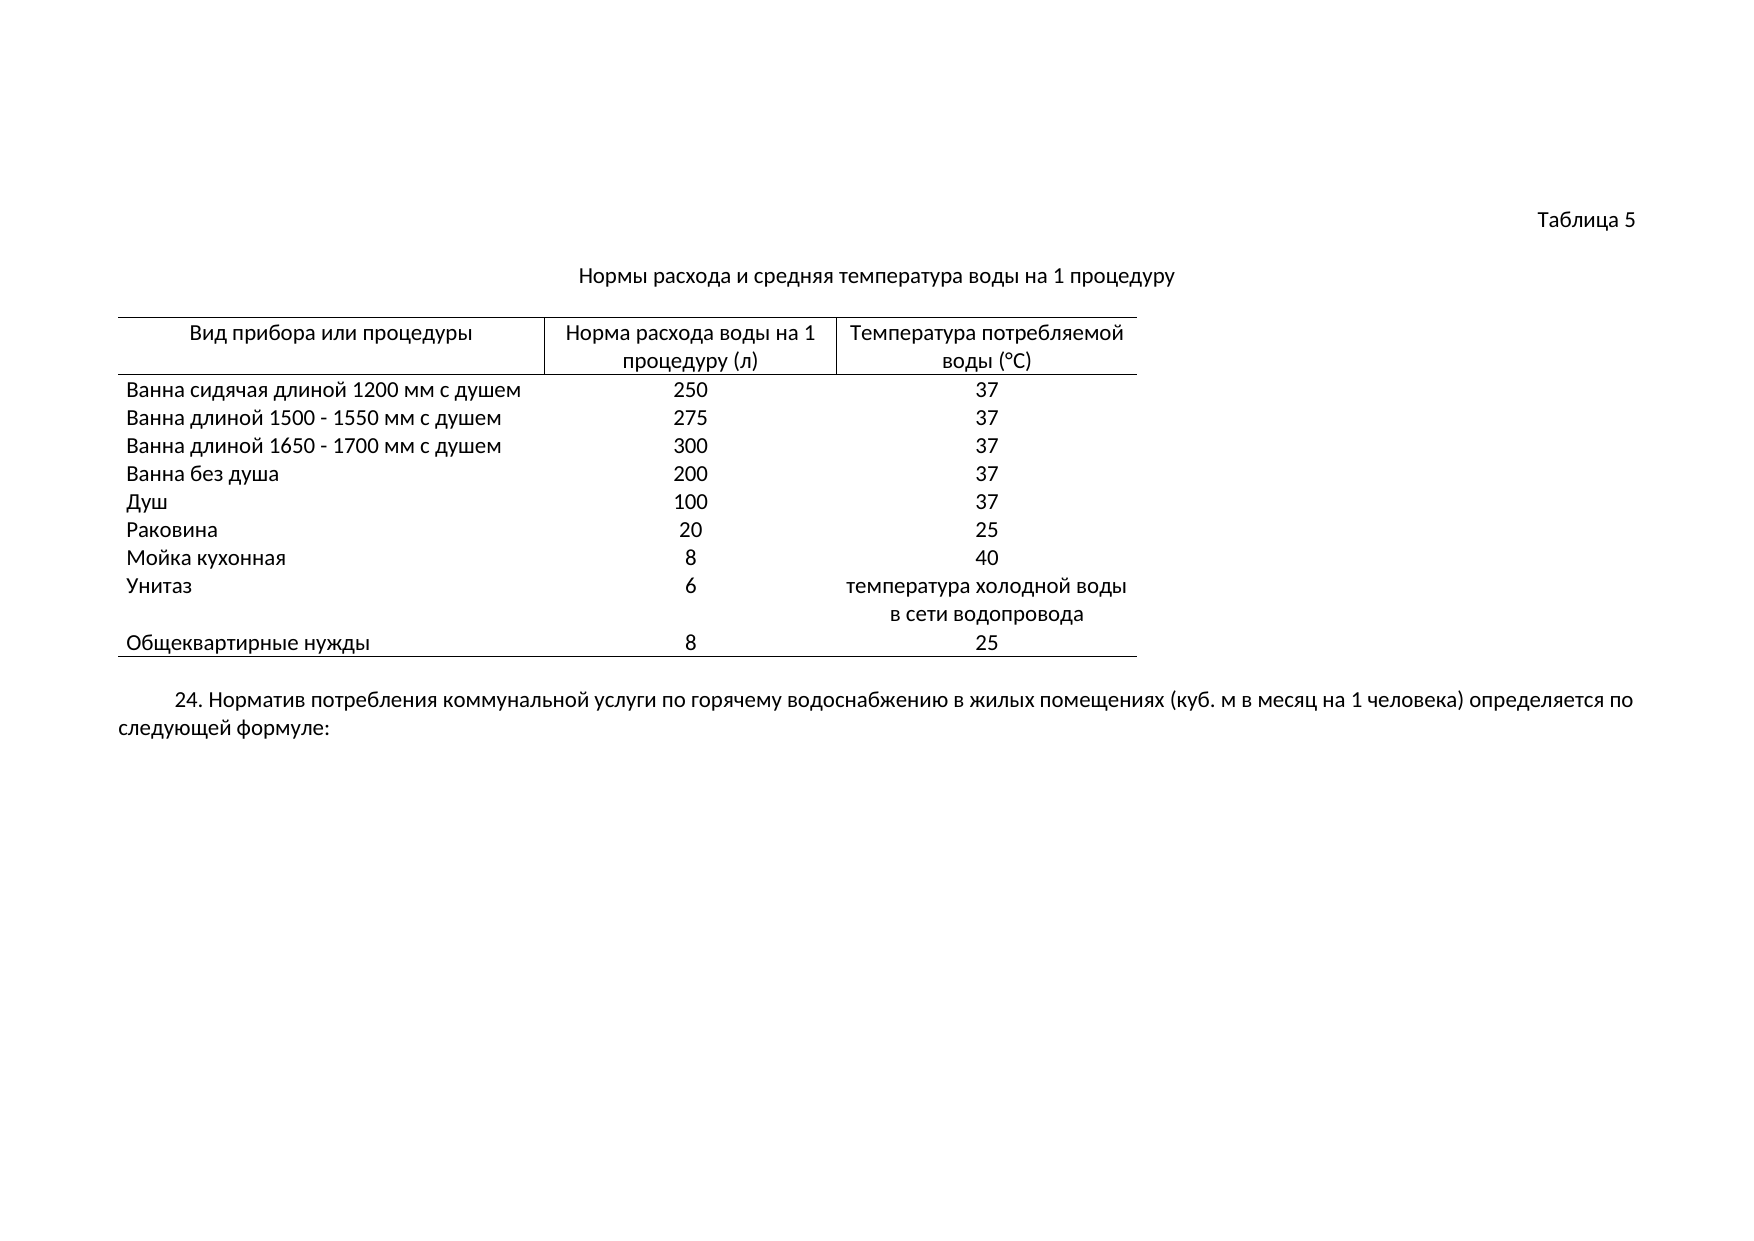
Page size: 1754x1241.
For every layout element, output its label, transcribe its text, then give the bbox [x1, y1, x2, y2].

table_cell Раковина [118, 516, 544, 543]
table_cell 6 [544, 572, 837, 628]
table_cell 37 [837, 375, 1137, 403]
table_cell 20 [544, 516, 837, 543]
table_cell 37 [837, 404, 1137, 431]
table_cell Унитаз [118, 572, 544, 628]
table_cell Ванна сидячая длиной 1200 мм с душем [118, 375, 544, 403]
table_cell 8 [544, 628, 837, 656]
text Таблица 5 [118, 205, 1636, 233]
table_cell 275 [544, 404, 837, 431]
table_cell 37 [837, 460, 1137, 487]
table_cell Общеквартирные нужды [118, 628, 544, 656]
table_header Норма расхода воды на 1 процедуру (л) [545, 318, 836, 374]
table_cell Ванна без душа [118, 460, 544, 487]
text Нормы расхода и средняя температура воды на 1 процедуру [118, 261, 1636, 289]
table_cell температура холодной воды в сети водопровода [837, 572, 1137, 628]
table_cell 25 [837, 628, 1137, 656]
table_cell 250 [544, 375, 837, 403]
table_cell Ванна длиной 1500 - 1550 мм с душем [118, 404, 544, 431]
table_cell Мойка кухонная [118, 544, 544, 572]
table_cell 200 [544, 460, 837, 487]
table_cell 8 [544, 544, 837, 572]
table_cell 25 [837, 516, 1137, 543]
table_cell 300 [544, 431, 837, 459]
table_header Вид прибора или процедуры [118, 318, 544, 374]
table_header Температура потребляемой воды (°C) [837, 318, 1137, 374]
table_cell 40 [837, 544, 1137, 572]
table_cell Душ [118, 488, 544, 516]
table_cell 100 [544, 488, 837, 516]
text 24. Норматив потребления коммунальной услуги по горячему водоснабжению в жилых помещениях (куб. м в месяц на 1 человека) определяется по следующей формуле: [118, 685, 1636, 741]
table_cell Ванна длиной 1650 - 1700 мм с душем [118, 431, 544, 459]
table_cell 37 [837, 488, 1137, 516]
table_cell 37 [837, 431, 1137, 459]
